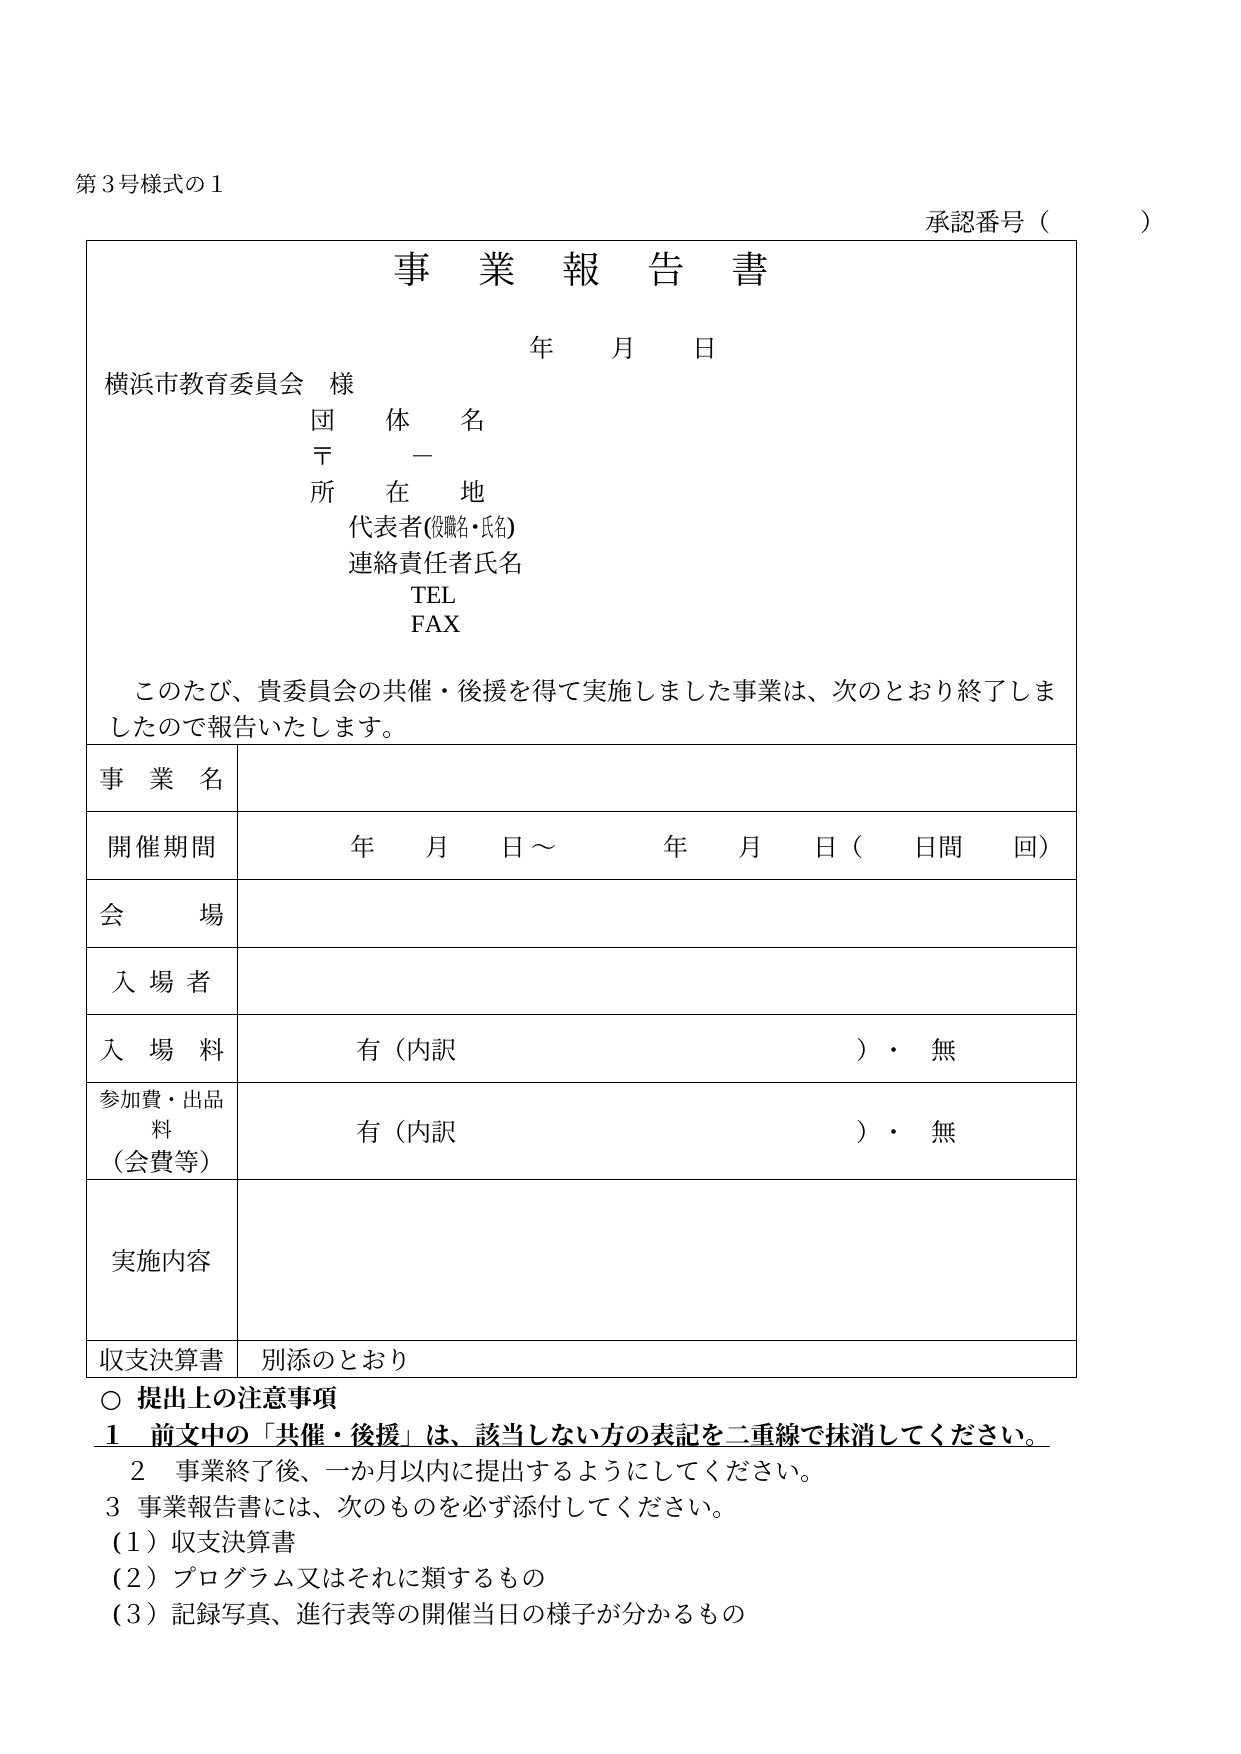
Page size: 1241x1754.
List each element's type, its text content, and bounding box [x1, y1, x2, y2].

table_cell 実施内容 [87, 1180, 237, 1340]
text １ 前文中の「共催・後援」は、該当しない方の表記を二重線で抹消してください。 [75, 1415, 1165, 1451]
table_cell [238, 948, 1076, 1014]
table_cell 開催期間 [87, 812, 237, 879]
table_cell [238, 745, 1076, 811]
text (２）プログラム又はそれに類するもの [75, 1559, 1165, 1595]
table_header 事 業 報 告 書 年 月 日 横浜市教育委員会 様 団 体 名 〒 － 所 在 地 代表者(役職名･氏名) 連絡責任者氏名 TEL FAX このたび、貴委員会の共催・後援を得て実施しました事業は、次のとおり終了しま したので報告いたします。 [87, 241, 1076, 743]
table_cell 会 場 [87, 880, 237, 947]
list 提出上の注意事項 [100, 1378, 1165, 1415]
table_cell 入場者 [87, 948, 237, 1014]
text (１）収支決算書 [75, 1523, 1165, 1559]
table_cell [238, 880, 1076, 947]
table_cell 有（内訳 ）・ 無 [238, 1083, 1076, 1179]
table_cell [238, 1180, 1076, 1340]
table_cell 参加費・出品料 （会費等） [87, 1083, 237, 1179]
table_cell 有（内訳 ）・ 無 [238, 1015, 1076, 1082]
table_cell 年 月 日 ～ 年 月 日（ 日間 回） [238, 812, 1076, 879]
text ２ 事業終了後、一か月以内に提出するようにしてください。 [75, 1451, 1165, 1487]
table_cell 別添のとおり [238, 1341, 1076, 1377]
table_cell 事 業 名 [87, 745, 237, 811]
table_cell 入 場 料 [87, 1015, 237, 1082]
text (３）記録写真、進行表等の開催当日の様子が分かるもの [75, 1595, 1165, 1631]
text 承認番号（ ） [75, 202, 1165, 239]
text 第３号様式の１ [75, 164, 1165, 202]
text ３ 事業報告書には、次のものを必ず添付してください。 [75, 1487, 1165, 1523]
table_cell 収支決算書 [87, 1341, 237, 1377]
